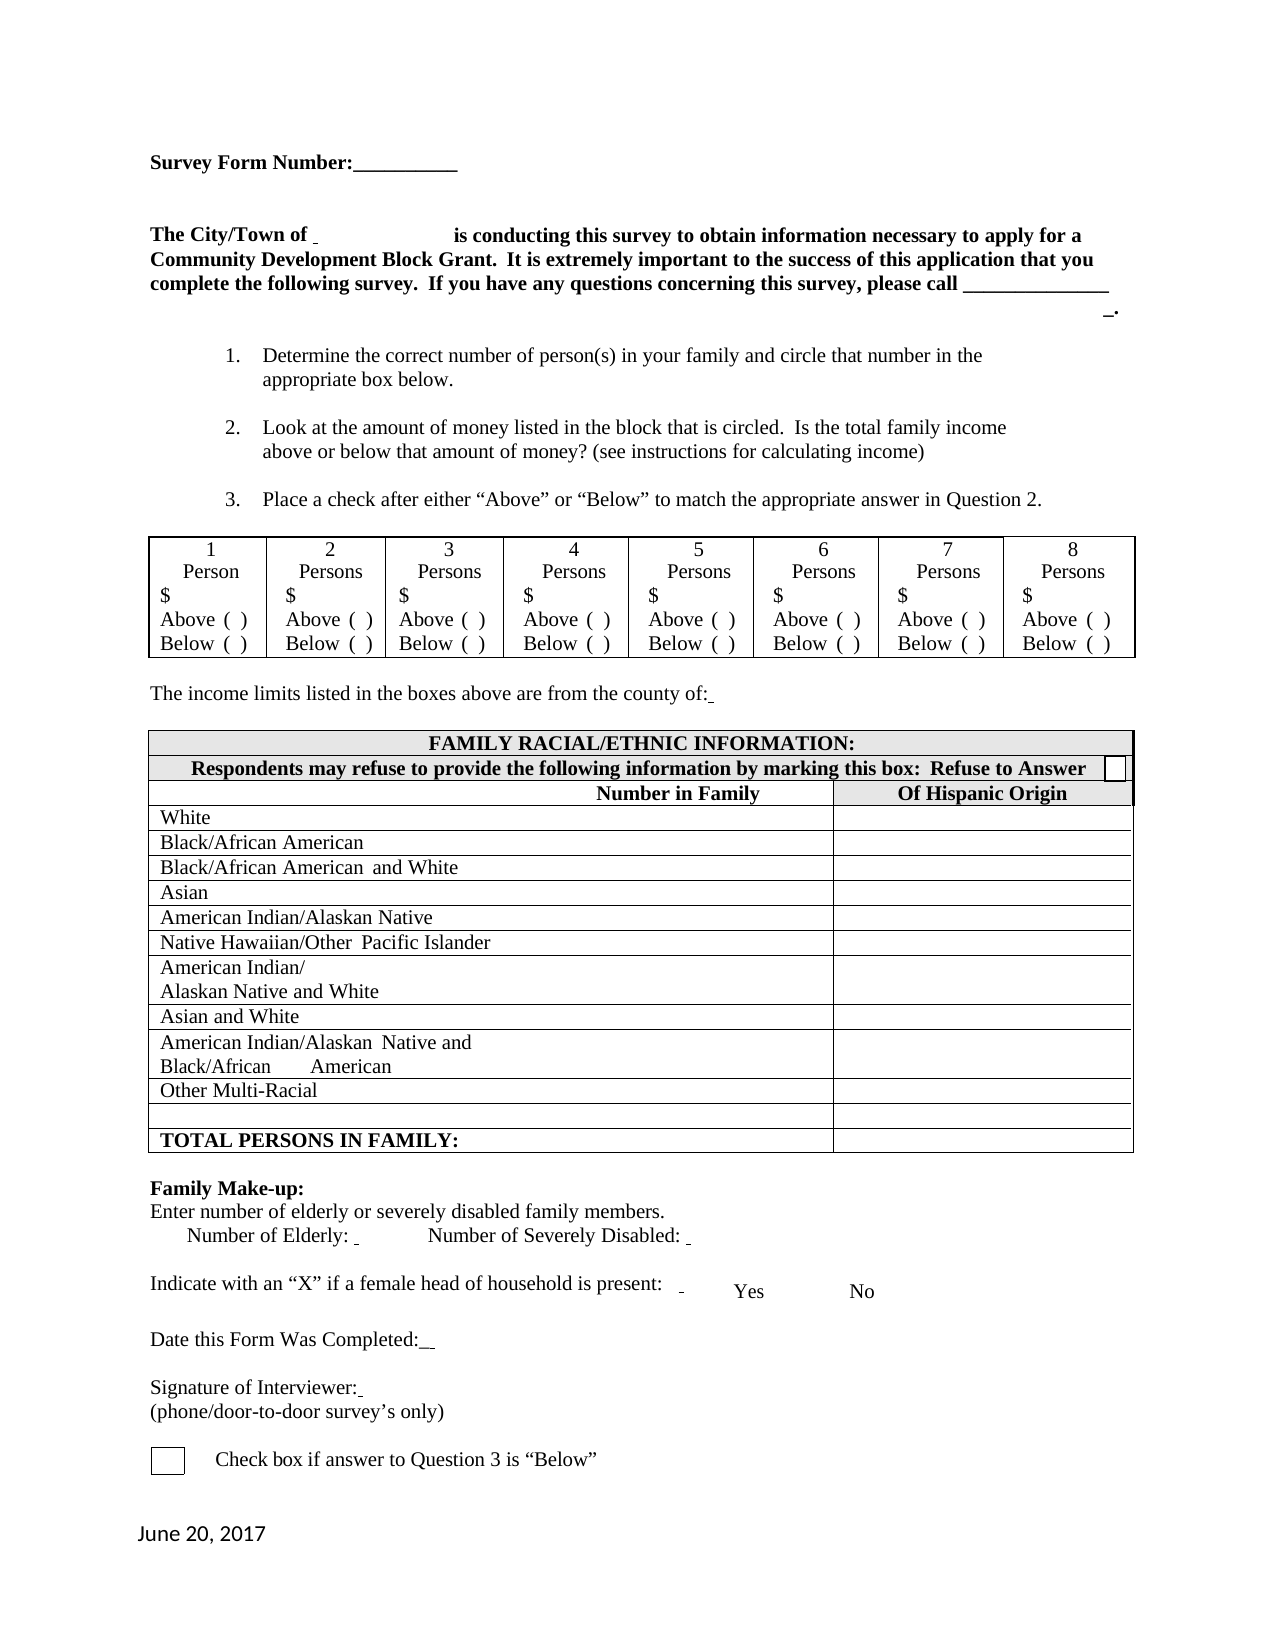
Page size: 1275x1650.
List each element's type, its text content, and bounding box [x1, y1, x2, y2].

table_cell $ [754, 584, 878, 608]
table_cell $ [1004, 584, 1134, 608]
table_cell [1125, 1128, 1133, 1152]
table_cell Black/African American and White [149, 856, 833, 880]
table_cell Native Hawaiian/Other Pacific Islander [149, 931, 833, 955]
table_cell Above ( ) [629, 608, 753, 632]
table_cell White [149, 806, 833, 830]
table_cell [834, 856, 1105, 880]
text The income limits listed in the boxes above are from the county of: [150, 681, 1148, 705]
text Indicate with an “X” if a female head of household is present: [150, 1271, 686, 1295]
table_cell [834, 906, 1105, 930]
table_cell [1105, 1104, 1125, 1127]
table_cell Above ( ) [504, 608, 628, 632]
table_cell [1105, 1079, 1125, 1103]
table_cell Below ( ) [386, 632, 503, 657]
table_cell $ [879, 584, 1003, 608]
text Community Development Block Grant. It is extremely important to the success of this application that you complete the following survey. If you have any questions concerning this survey, please call ______________ _. [150, 247, 1119, 319]
table_cell American Indian/Alaskan Native [149, 906, 833, 930]
table_cell Above ( ) [879, 608, 1003, 632]
table_header [1125, 731, 1132, 755]
table_cell Persons [629, 560, 753, 584]
table_cell Below ( ) [879, 632, 1003, 657]
text Check box if answer to Question 3 is “Below” [185, 1447, 1148, 1471]
table_cell [1105, 806, 1125, 830]
table_header 8 [1004, 537, 1134, 560]
table_cell Below ( ) [754, 632, 878, 657]
table_cell [1125, 955, 1133, 1004]
table_cell [1125, 830, 1133, 855]
table_cell [1105, 1005, 1125, 1029]
text Date this Form Was Completed:_ [150, 1327, 1148, 1351]
text Family Make-up: [150, 1176, 1148, 1200]
table_cell [1105, 1129, 1125, 1152]
table_cell $ [267, 584, 385, 608]
table_cell Below ( ) [504, 632, 628, 657]
table_cell Asian and White [149, 1005, 833, 1029]
table_cell [834, 956, 1105, 1004]
table_header 2 [267, 538, 385, 560]
table_cell [1105, 1030, 1125, 1078]
table_header 4 [504, 538, 628, 560]
table_cell $ [504, 584, 628, 608]
table_cell TOTAL PERSONS IN FAMILY: [149, 1129, 833, 1152]
table_cell Persons [267, 560, 385, 584]
table_cell Below ( ) [629, 632, 753, 657]
table_cell [1125, 930, 1133, 955]
table_cell Above ( ) [1004, 608, 1134, 632]
table_cell Above ( ) [386, 608, 503, 632]
table_cell [834, 931, 1105, 955]
table_cell [1105, 881, 1125, 905]
table_cell [1105, 856, 1125, 880]
table_cell Of Hispanic Origin [834, 781, 1105, 805]
table_cell [834, 1129, 1105, 1152]
table_cell Other Multi-Racial [149, 1079, 833, 1103]
table_cell [1125, 805, 1133, 830]
table_cell [1105, 831, 1125, 855]
table_cell Persons [879, 560, 1003, 584]
table_cell [1125, 781, 1132, 805]
table_header [1105, 731, 1125, 755]
table_cell [1105, 931, 1125, 955]
text Yes No [733, 1279, 1148, 1303]
table_cell $ [150, 584, 266, 608]
table_cell [1105, 956, 1125, 1004]
table_cell Persons [754, 560, 878, 584]
text Survey Form Number:__________ [150, 150, 1148, 174]
table_cell Number in Family [149, 781, 833, 805]
table_cell [834, 806, 1105, 830]
table_cell [1125, 855, 1133, 880]
table_cell [1125, 905, 1133, 930]
table_cell [834, 1005, 1105, 1029]
table_cell Asian [149, 881, 833, 905]
table_cell [1125, 1078, 1133, 1103]
table_cell Person [150, 560, 266, 584]
table_cell [1125, 1103, 1133, 1127]
text Enter number of elderly or severely disabled family members. [150, 1200, 1148, 1223]
table_cell [834, 1104, 1105, 1127]
table_cell Above ( ) [754, 608, 878, 632]
text Signature of Interviewer: (phone/door-to-door survey’s only) [150, 1375, 445, 1423]
table_cell Respondents may refuse to provide the following information by marking this box: Refuse to Answer [149, 756, 1104, 780]
table_cell Persons [386, 560, 503, 584]
table_cell [1105, 782, 1125, 805]
table_cell Persons [1004, 560, 1134, 584]
table_cell Above ( ) [150, 608, 266, 632]
table_cell [834, 881, 1105, 905]
table_cell [1125, 880, 1133, 905]
table_header 5 [629, 538, 753, 560]
table_header 3 [386, 538, 503, 560]
table_cell Black/African American [149, 831, 833, 855]
text The City/Town of [150, 222, 318, 246]
table_cell [834, 831, 1105, 855]
table_cell American Indian/Alaskan Native and Black/African American [149, 1030, 833, 1078]
text Number of Elderly: [187, 1223, 359, 1247]
table_cell $ [629, 584, 753, 608]
text is conducting this survey to obtain information necessary to apply for a [453, 223, 1148, 247]
table_header 7 [879, 538, 1003, 560]
table_cell [149, 1104, 833, 1127]
table_cell [1106, 757, 1125, 780]
table_header 6 [754, 538, 878, 560]
table_cell [1126, 756, 1132, 780]
table_header FAMILY RACIAL/ETHNIC INFORMATION: [149, 731, 1105, 755]
table_cell $ [386, 584, 503, 608]
table_cell Above ( ) [267, 608, 385, 632]
table_cell [1125, 1029, 1133, 1078]
table_cell Below ( ) [150, 632, 266, 657]
table_cell Below ( ) [1004, 632, 1134, 657]
table_header 1 [150, 538, 266, 560]
table_cell [1105, 906, 1125, 930]
text Number of Severely Disabled: [428, 1223, 1148, 1247]
table_cell Below ( ) [267, 632, 385, 657]
table_cell [834, 1079, 1105, 1103]
table_cell American Indian/ Alaskan Native and White [149, 956, 833, 1004]
table_cell [1125, 1004, 1133, 1029]
table_cell Persons [504, 560, 628, 584]
list Place a check after either “Above” or “Below” to match the appropriate answer in Question 2. [225, 487, 1148, 511]
table_cell [834, 1030, 1105, 1078]
list Determine the correct number of person(s) in your family and circle that number in the appropriate box below. [225, 343, 987, 391]
list Look at the amount of money listed in the block that is circled. Is the total family income above or below that amount of money? (see instructions for calculating income) [225, 414, 1010, 463]
